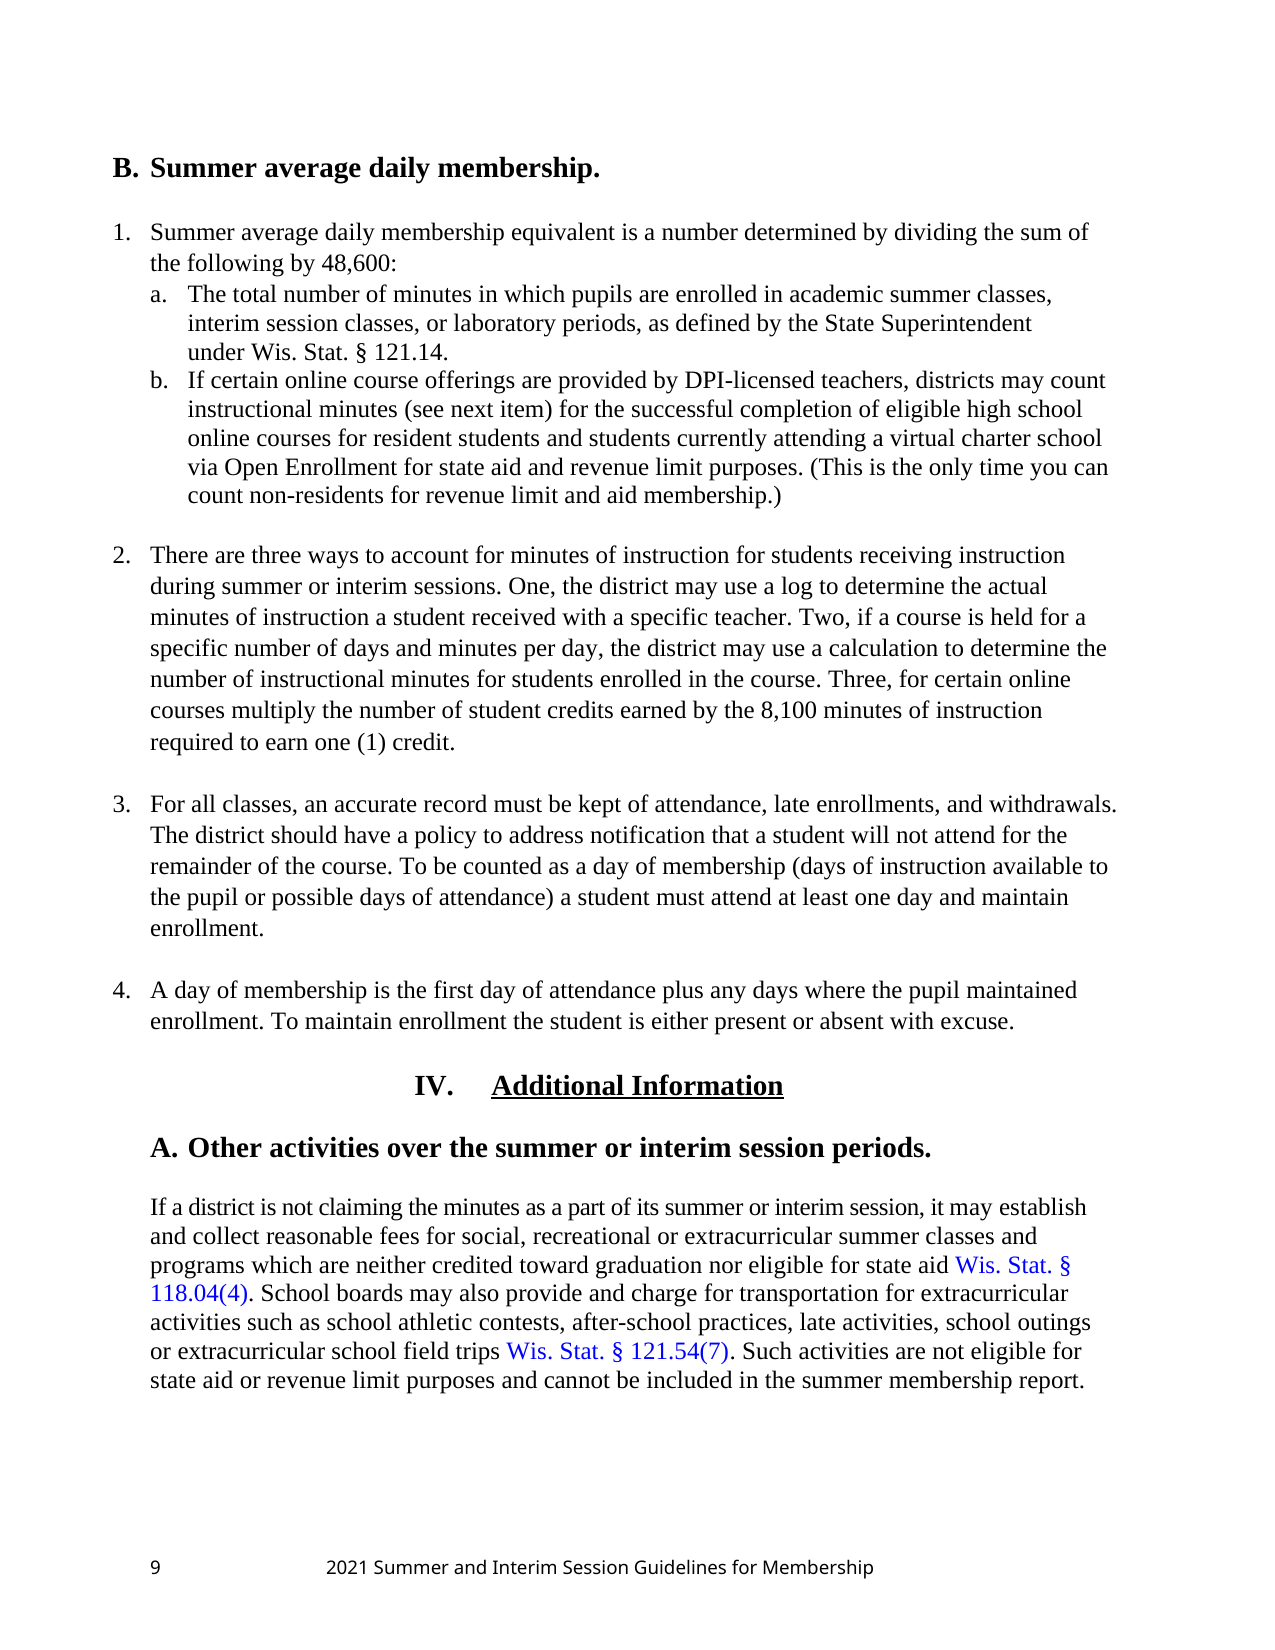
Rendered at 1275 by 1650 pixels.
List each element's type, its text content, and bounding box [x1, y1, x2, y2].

text If a district is not claiming the minutes as a part of its summer or interim session, it may establish and collect reasonable fees for social, recreational or extracurricular summer classes and programs which are neither credited toward graduation nor eligible for state aid Wis. Stat. § 118.04(4). School boards may also provide and charge for transportation for extracurricular activities such as school athletic contests, after-school practices, late activities, school outings or extracurricular school field trips Wis. Stat. § 121.54(7). Such activities are not eligible for state aid or revenue limit purposes and cannot be included in the summer membership report. [150, 1192, 1116, 1393]
list Summer average daily membership equivalent is a number determined by dividing the sum of the following by 48,600: [112, 217, 1125, 277]
list The total number of minutes in which pupils are enrolled in academic summer classes, interim session classes, or laboratory periods, as defined by the State Superintendent under Wis. Stat. § 121.14. [150, 279, 1125, 366]
list A day of membership is the first day of attendance plus any days where the pupil maintained enrollment. To maintain enrollment the student is either present or absent with excuse. [112, 975, 1125, 1035]
list Other activities over the summer or interim session periods. [150, 1130, 1125, 1163]
list Additional Information [112, 1068, 1125, 1102]
list If certain online course offerings are provided by DPI-licensed teachers, districts may count instructional minutes (see next item) for the successful completion of eligible high school online courses for resident students and students currently attending a virtual charter school via Open Enrollment for state aid and revenue limit purposes. (This is the only time you can count non-residents for revenue limit and aid membership.) [150, 366, 1125, 509]
list There are three ways to account for minutes of instruction for students receiving instruction during summer or interim sessions. One, the district may use a log to determine the actual minutes of instruction a student received with a specific teacher. Two, if a course is held for a specific number of days and minutes per day, the district may use a calculation to determine the number of instructional minutes for students enrolled in the course. Three, for certain online courses multiply the number of student credits earned by the 8,100 minutes of instruction required to earn one (1) credit. [112, 540, 1125, 755]
list Summer average daily membership. [112, 150, 1125, 183]
list For all classes, an accurate record must be kept of attendance, late enrollments, and withdrawals. The district should have a policy to address notification that a student will not attend for the remainder of the course. To be counted as a day of membership (days of instruction available to the pupil or possible days of attendance) a student must attend at least one day and maintain enrollment. [112, 789, 1125, 942]
